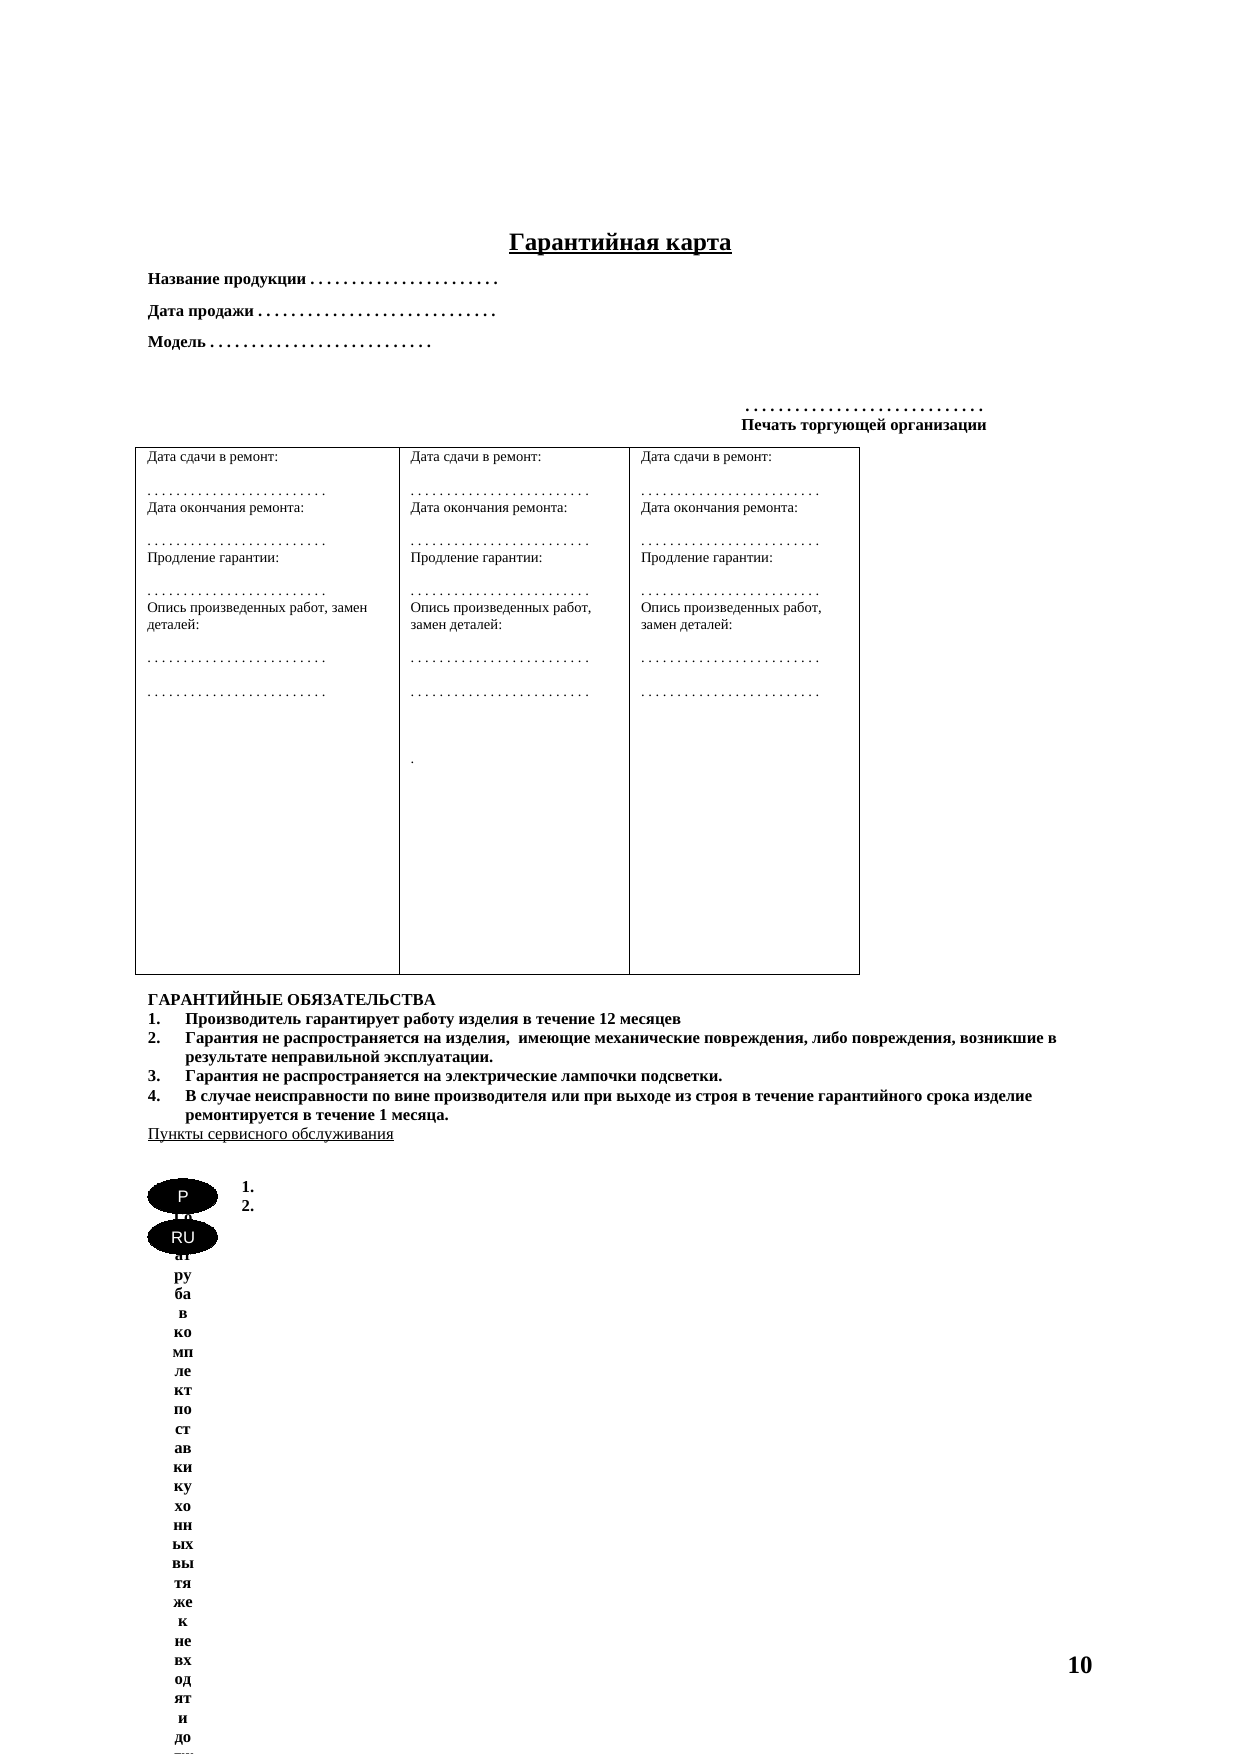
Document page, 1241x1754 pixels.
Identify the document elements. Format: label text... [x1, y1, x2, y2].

text Печать торгующей организации [635, 414, 1093, 434]
text Модель . . . . . . . . . . . . . . . . . . . . . . . . . . . [148, 332, 1093, 351]
text Название продукции . . . . . . . . . . . . . . . . . . . . . . . [148, 269, 1093, 288]
list Производитель гарантирует работу изделия в течение 12 месяцев [148, 1009, 1093, 1028]
text ГАРАНТИЙНЫЕ ОБЯЗАТЕЛЬСТВА [148, 989, 1093, 1009]
text Пункты сервисного обслуживания [148, 1124, 1093, 1157]
list Гарантия не распространяется на электрические лампочки подсветки. [148, 1066, 1093, 1085]
table_header Дата сдачи в ремонт: . . . . . . . . . . . . . . . . . . . . . . . . . Дата окончания ремонта: . . . . . . . . . . . . . . . . . . . . . . . . . Продление гарантии: . . . . . . . . . . . . . . . . . . . . . . . . . Опись произведенных работ, замен деталей: . . . . . . . . . . . . . . . . . . . . . . . . . . . . . . . . . . . . . . . . . . . . . . . . . . [630, 448, 859, 974]
list Гарантия не распространяется на изделия, имеющие механические повреждения, либо повреждения, возникшие в результате неправильной эксплуатации. [148, 1028, 1093, 1066]
text Дата продажи . . . . . . . . . . . . . . . . . . . . . . . . . . . . . [148, 300, 1093, 319]
text Гарантийная карта [148, 227, 1093, 256]
text . . . . . . . . . . . . . . . . . . . . . . . . . . . . . [635, 395, 1093, 414]
table_header Дата сдачи в ремонт: . . . . . . . . . . . . . . . . . . . . . . . . . Дата окончания ремонта: . . . . . . . . . . . . . . . . . . . . . . . . . Продление гарантии: . . . . . . . . . . . . . . . . . . . . . . . . . Опись произведенных работ, замен деталей: . . . . . . . . . . . . . . . . . . . . . . . . . . . . . . . . . . . . . . . . . . . . . . . . . . . [400, 448, 629, 974]
table_header Дата сдачи в ремонт: . . . . . . . . . . . . . . . . . . . . . . . . . Дата окончания ремонта: . . . . . . . . . . . . . . . . . . . . . . . . . Продление гарантии: . . . . . . . . . . . . . . . . . . . . . . . . . Опись произведенных работ, замен деталей: . . . . . . . . . . . . . . . . . . . . . . . . . . . . . . . . . . . . . . . . . . . . . . . . . . [136, 448, 399, 974]
list В случае неисправности по вине производителя или при выходе из строя в течение гарантийного срока изделие ремонтируется в течение 1 месяца. [148, 1085, 1093, 1124]
